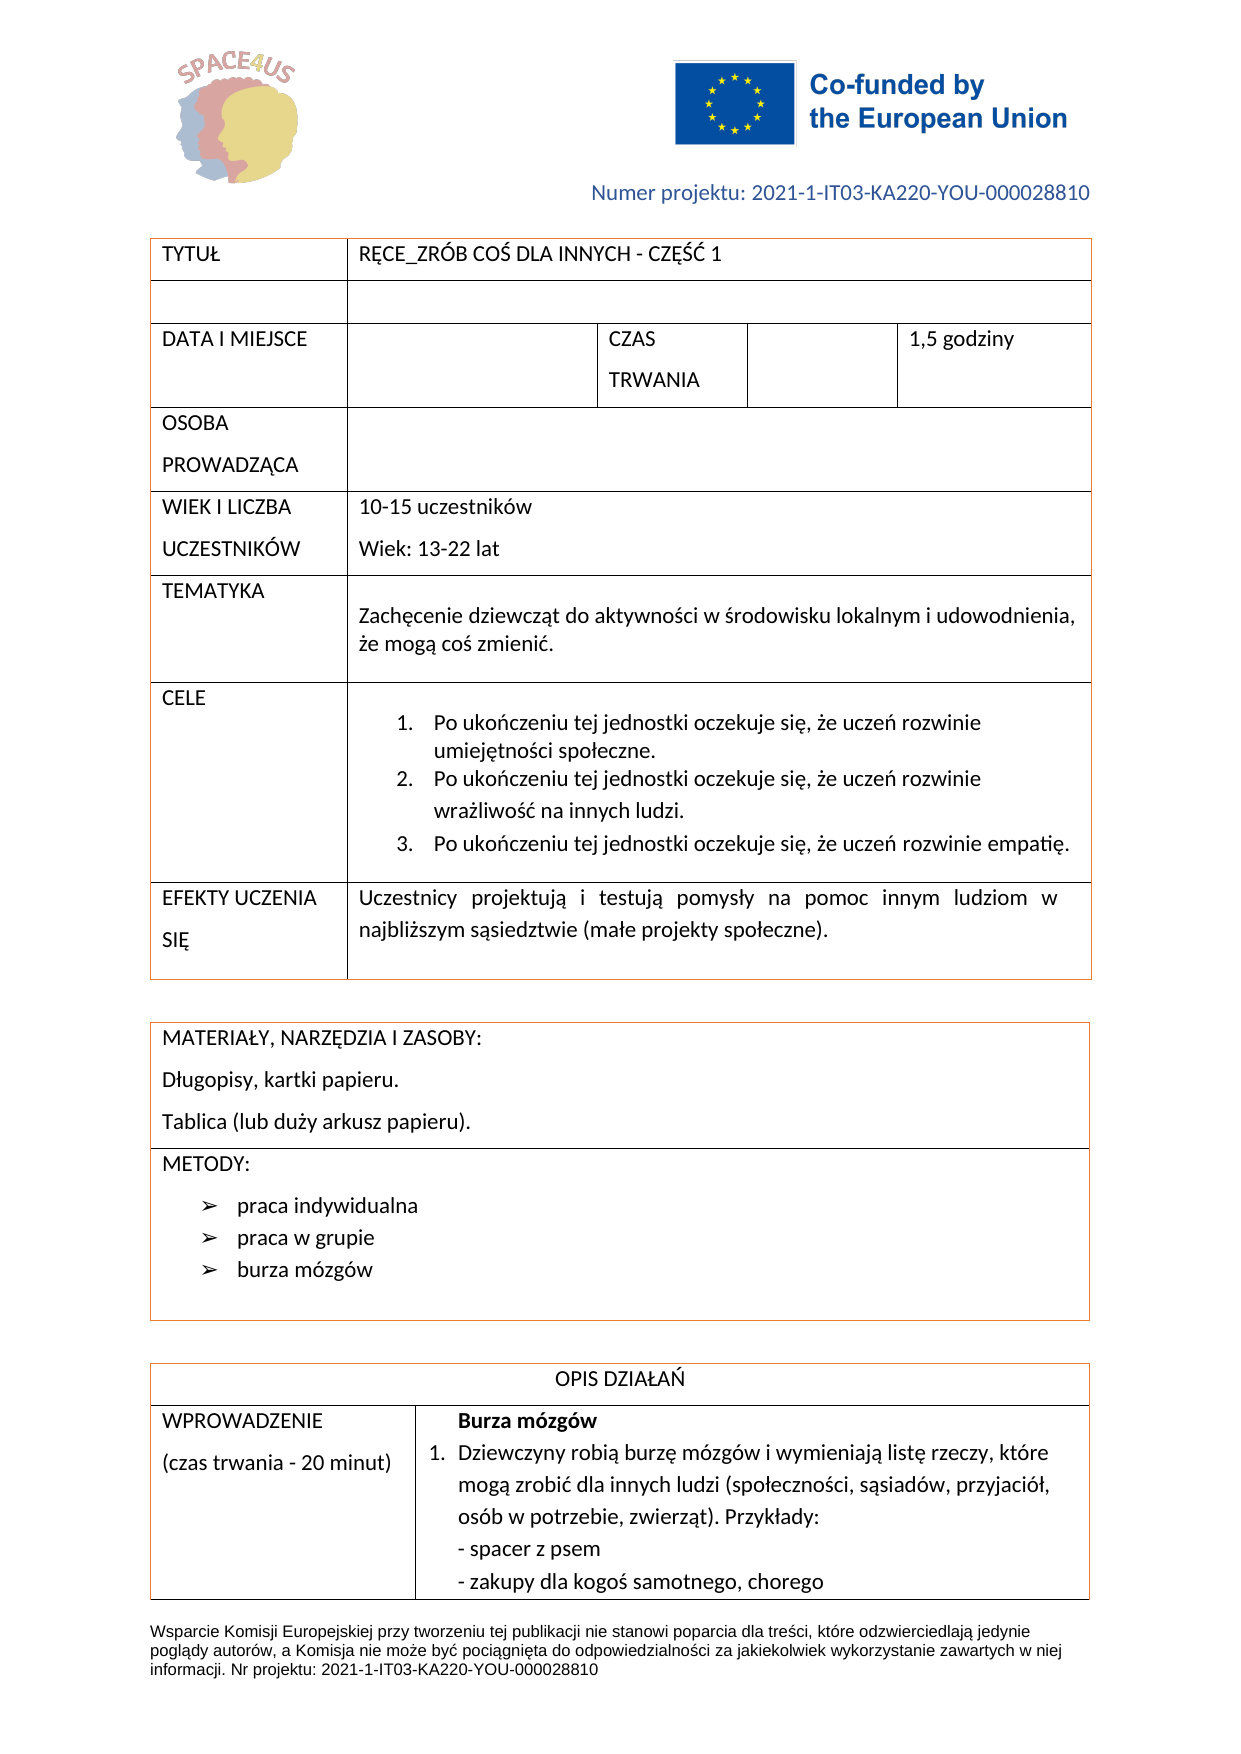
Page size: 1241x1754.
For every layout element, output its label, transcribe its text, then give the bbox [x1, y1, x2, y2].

table_cell Zachęcenie dziewcząt do aktywności w środowisku lokalnym i udowodnienia, że mogą coś zmienić. [348, 576, 1091, 682]
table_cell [416, 1406, 1089, 1599]
table_cell Uczestnicy projektują i testują pomysły na pomoc innym ludziom w najbliższym sąsiedztwie (małe projekty społeczne). [348, 883, 1091, 979]
table_cell [348, 281, 1091, 323]
table_header MATERIAŁY, NARZĘDZIA I ZASOBY: Długopisy, kartki papieru. Tablica (lub duży arkusz papieru). [151, 1023, 1089, 1148]
table_cell [348, 324, 597, 407]
picture [670, 58, 1097, 150]
table_header OPIS DZIAŁAŃ [151, 1364, 1089, 1405]
table_cell CELE [151, 683, 347, 882]
table_cell [151, 281, 347, 323]
table_cell CZAS TRWANIA [598, 324, 747, 407]
table_header TYTUŁ [151, 239, 347, 280]
text Numer projektu: 2021-1-IT03-KA220-YOU-000028810 [150, 178, 751, 206]
table_cell [748, 324, 897, 407]
table_cell 1,5 godziny [898, 324, 1091, 407]
table_header RĘCE_ZRÓB COŚ DLA INNYCH - CZĘŚĆ 1 [348, 239, 1091, 280]
table_cell [348, 408, 1091, 491]
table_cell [151, 1406, 415, 1599]
table_cell TEMATYKA [151, 576, 347, 682]
table_cell DATA I MIEJSCE [151, 324, 347, 407]
table_cell OSOBA PROWADZĄCA [151, 408, 347, 491]
table_cell WIEK I LICZBA UCZESTNIKÓW [151, 492, 347, 575]
table_cell 10-15 uczestników Wiek: 13-22 lat [348, 492, 1091, 575]
table_cell Po ukończeniu tej jednostki oczekuje się, że uczeń rozwinie umiejętności społeczne. Po ukończeniu tej jednostki oczekuje się, że uczeń rozwinie wrażliwość na innych ludzi. Po ukończeniu tej jednostki oczekuje się, że uczeń rozwinie empatię. [348, 683, 1091, 882]
table_cell METODY: praca indywidualna praca w grupie burza mózgów [151, 1149, 1089, 1319]
table_cell EFEKTY UCZENIA SIĘ [151, 883, 347, 979]
picture [141, 22, 330, 202]
